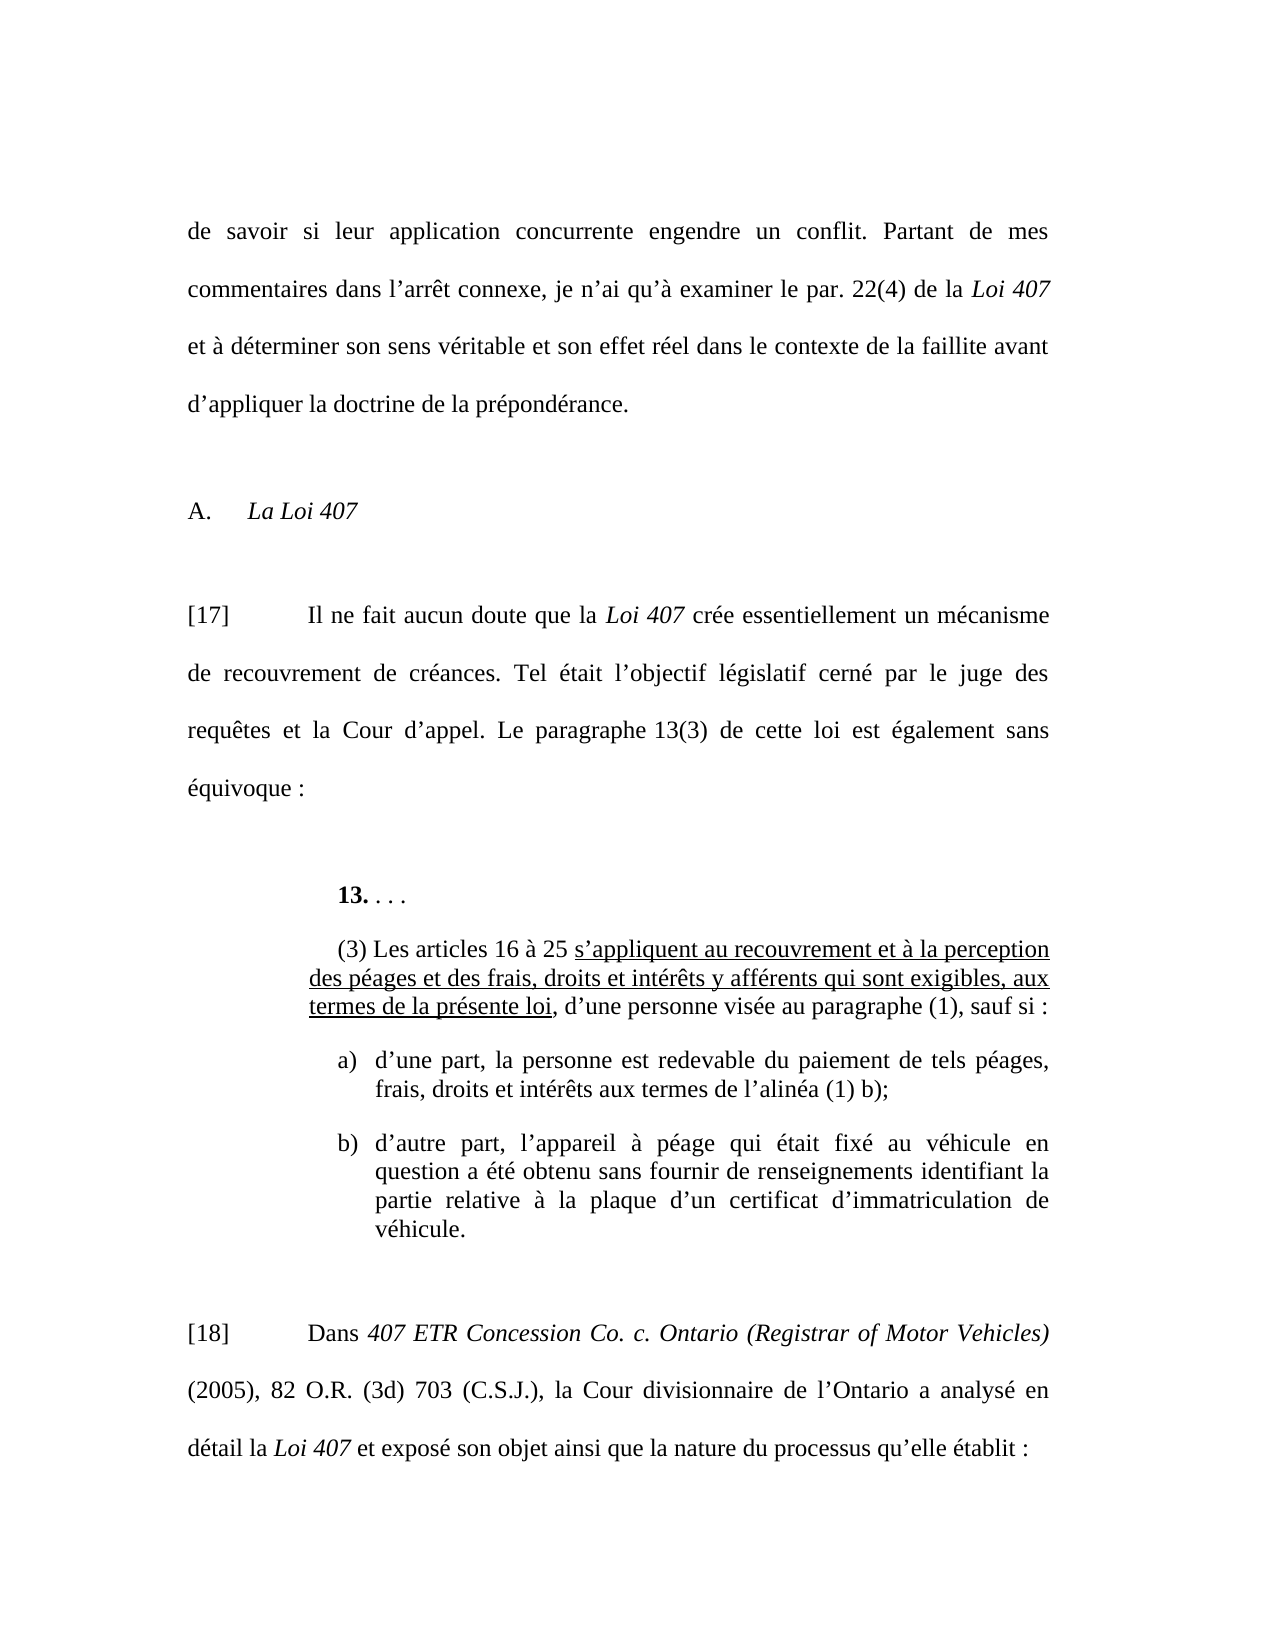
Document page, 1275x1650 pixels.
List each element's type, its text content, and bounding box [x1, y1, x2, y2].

text 13. . . . [187, 880, 1050, 909]
list d’autre part, l’appareil à péage qui était fixé au véhicule en question a été obtenu sans fournir de renseignements identifiant la partie relative à la plaque d’un certificat d’immatriculation de véhicule. [337, 1128, 1050, 1243]
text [187, 216, 1050, 418]
text (3) Les articles 16 à 25 s’appliquent au recouvrement et à la perception des péages et des frais, droits et intérêts y afférents qui sont exigibles, aux termes de la présente loi, d’une personne visée au paragraphe (1), sauf si : [187, 934, 1050, 1020]
text Dans 407 ETR Concession Co. c. Ontario (Registrar of Motor Vehicles) (2005), 82 O.R. (3d) 703 (C.S.J.), la Cour divisionnaire de l’Ontario a analysé en détail la Loi 407 et exposé son objet ainsi que la nature du processus qu’elle établit : [187, 1318, 1050, 1461]
list d’une part, la personne est redevable du paiement de tels péages, frais, droits et intérêts aux termes de l’alinéa (1) b); [337, 1045, 1050, 1103]
text Il ne fait aucun doute que la Loi 407 crée essentiellement un mécanisme de recouvrement de créances. Tel était l’objectif législatif cerné par le juge des requêtes et la Cour d’appel. Le paragraphe 13(3) de cette loi est également sans équivoque : [187, 600, 1050, 801]
title La Loi 407 [187, 496, 1050, 525]
